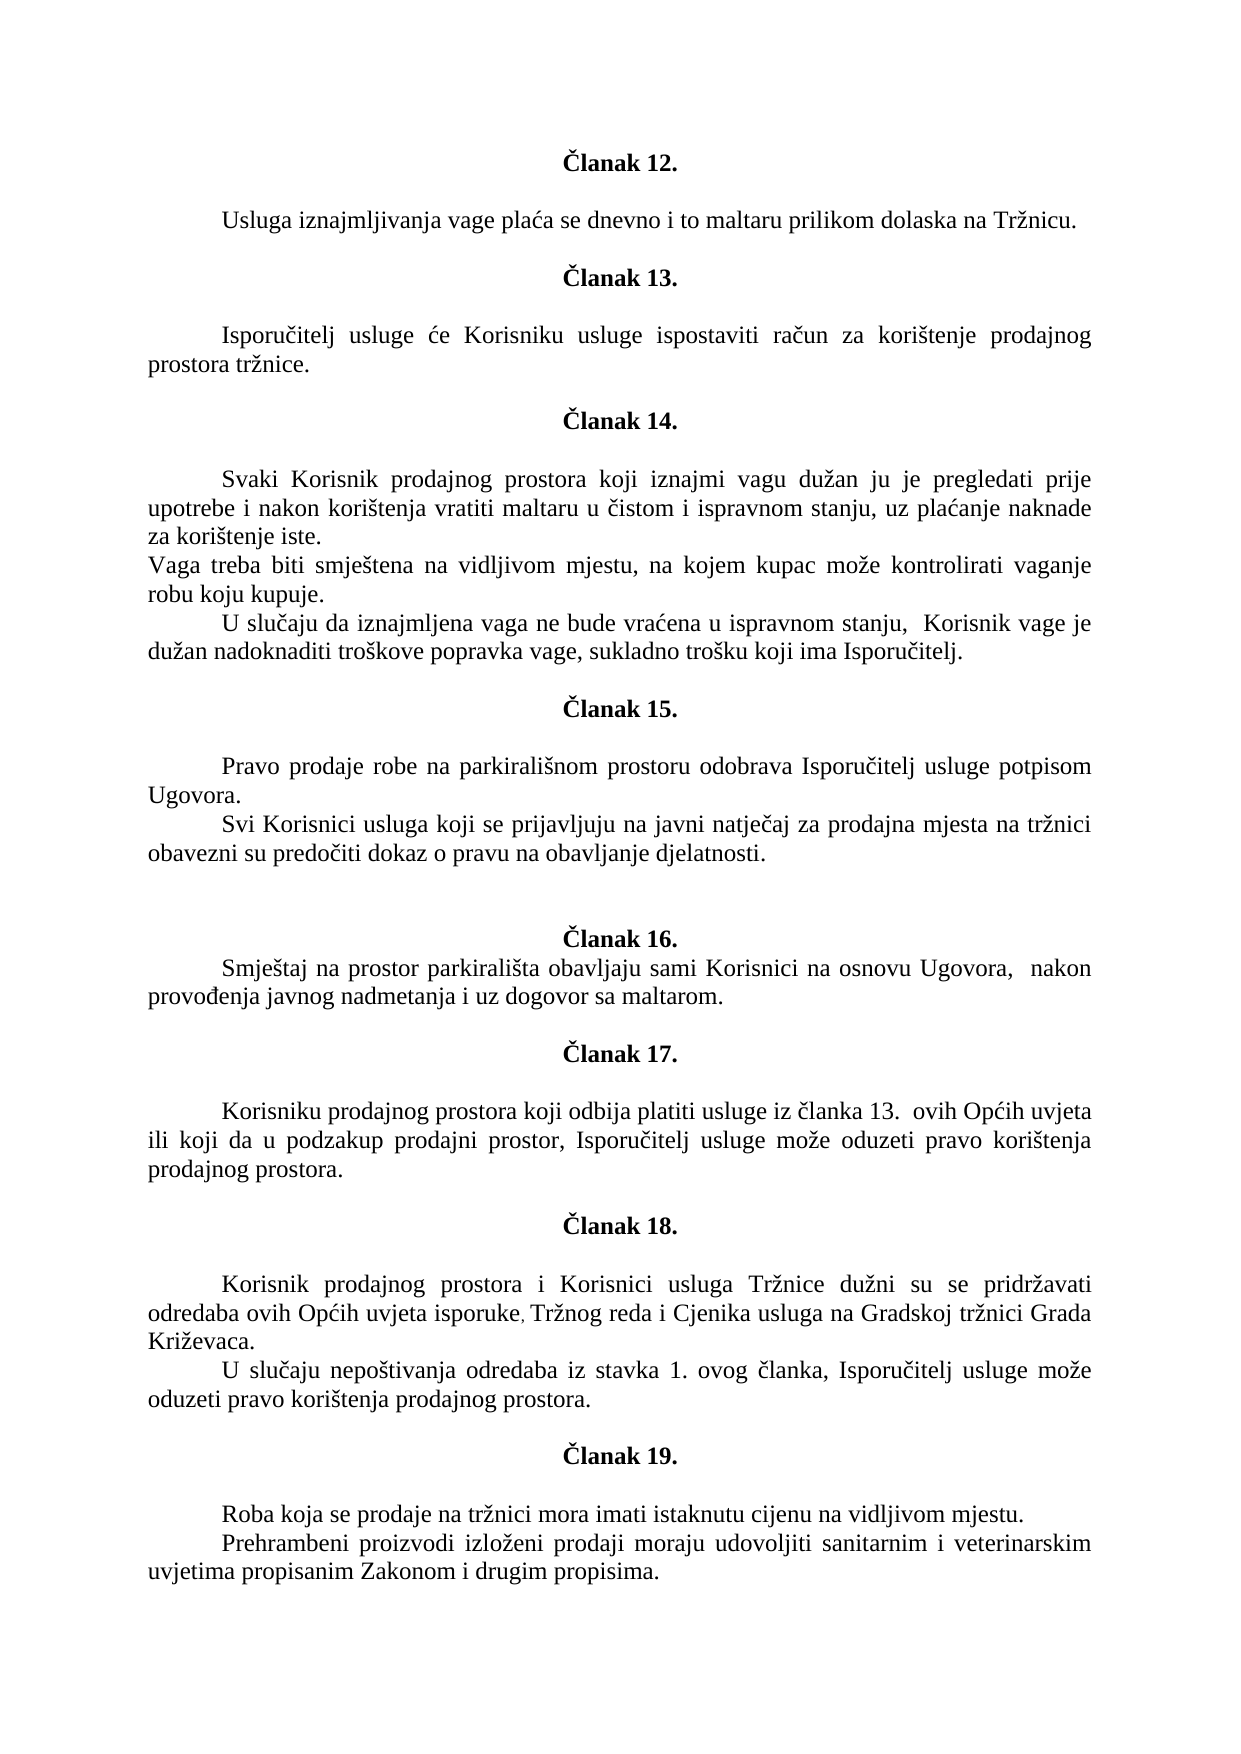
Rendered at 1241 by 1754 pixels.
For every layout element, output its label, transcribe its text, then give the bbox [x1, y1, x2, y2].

text U slučaju da iznajmljena vaga ne bude vraćena u ispravnom stanju, Korisnik vage je dužan nadoknaditi troškove popravka vage, sukladno trošku koji ima Isporučitelj. [148, 608, 1093, 665]
text Članak 15. [148, 694, 1093, 723]
text Usluga iznajmljivanja vage plaća se dnevno i to maltaru prilikom dolaska na Tržnicu. [148, 205, 1093, 234]
text Korisnik prodajnog prostora i Korisnici usluga Tržnice dužni su se pridržavati odredaba ovih Općih uvjeta isporuke, Tržnog reda i Cjenika usluga na Gradskoj tržnici Grada Križevaca. [148, 1269, 1093, 1355]
text Svaki Korisnik prodajnog prostora koji iznajmi vagu dužan ju je pregledati prije upotrebe i nakon korištenja vratiti maltaru u čistom i ispravnom stanju, uz plaćanje naknade za korištenje iste. [148, 464, 1093, 550]
text Vaga treba biti smještena na vidljivom mjestu, na kojem kupac može kontrolirati vaganje robu koju kupuje. [148, 550, 1093, 608]
text Članak 16. [148, 924, 1093, 953]
text Članak 17. [148, 1039, 1093, 1068]
text Prehrambeni proizvodi izloženi prodaji moraju udovoljiti sanitarnim i veterinarskim uvjetima propisanim Zakonom i drugim propisima. [148, 1528, 1093, 1585]
text Svi Korisnici usluga koji se prijavljuju na javni natječaj za prodajna mjesta na tržnici obavezni su predočiti dokaz o pravu na obavljanje djelatnosti. [148, 809, 1093, 866]
text Isporučitelj usluge će Korisniku usluge ispostaviti račun za korištenje prodajnog prostora tržnice. [148, 320, 1093, 378]
text Članak 18. [148, 1211, 1093, 1240]
text Smještaj na prostor parkirališta obavljaju sami Korisnici na osnovu Ugovora, nakon provođenja javnog nadmetanja i uz dogovor sa maltarom. [148, 953, 1093, 1010]
text Pravo prodaje robe na parkirališnom prostoru odobrava Isporučitelj usluge potpisom Ugovora. [148, 751, 1093, 809]
text Članak 19. [148, 1441, 1093, 1470]
text Korisniku prodajnog prostora koji odbija platiti usluge iz članka 13. ovih Općih uvjeta ili koji da u podzakup prodajni prostor, Isporučitelj usluge može oduzeti pravo korištenja prodajnog prostora. [148, 1096, 1093, 1183]
text Članak 14. [148, 406, 1093, 435]
text Članak 13. [148, 263, 1093, 291]
text Članak 12. [148, 148, 1093, 176]
text Roba koja se prodaje na tržnici mora imati istaknutu cijenu na vidljivom mjestu. [148, 1499, 1093, 1528]
text U slučaju nepoštivanja odredaba iz stavka 1. ovog članka, Isporučitelj usluge može oduzeti pravo korištenja prodajnog prostora. [148, 1355, 1093, 1413]
